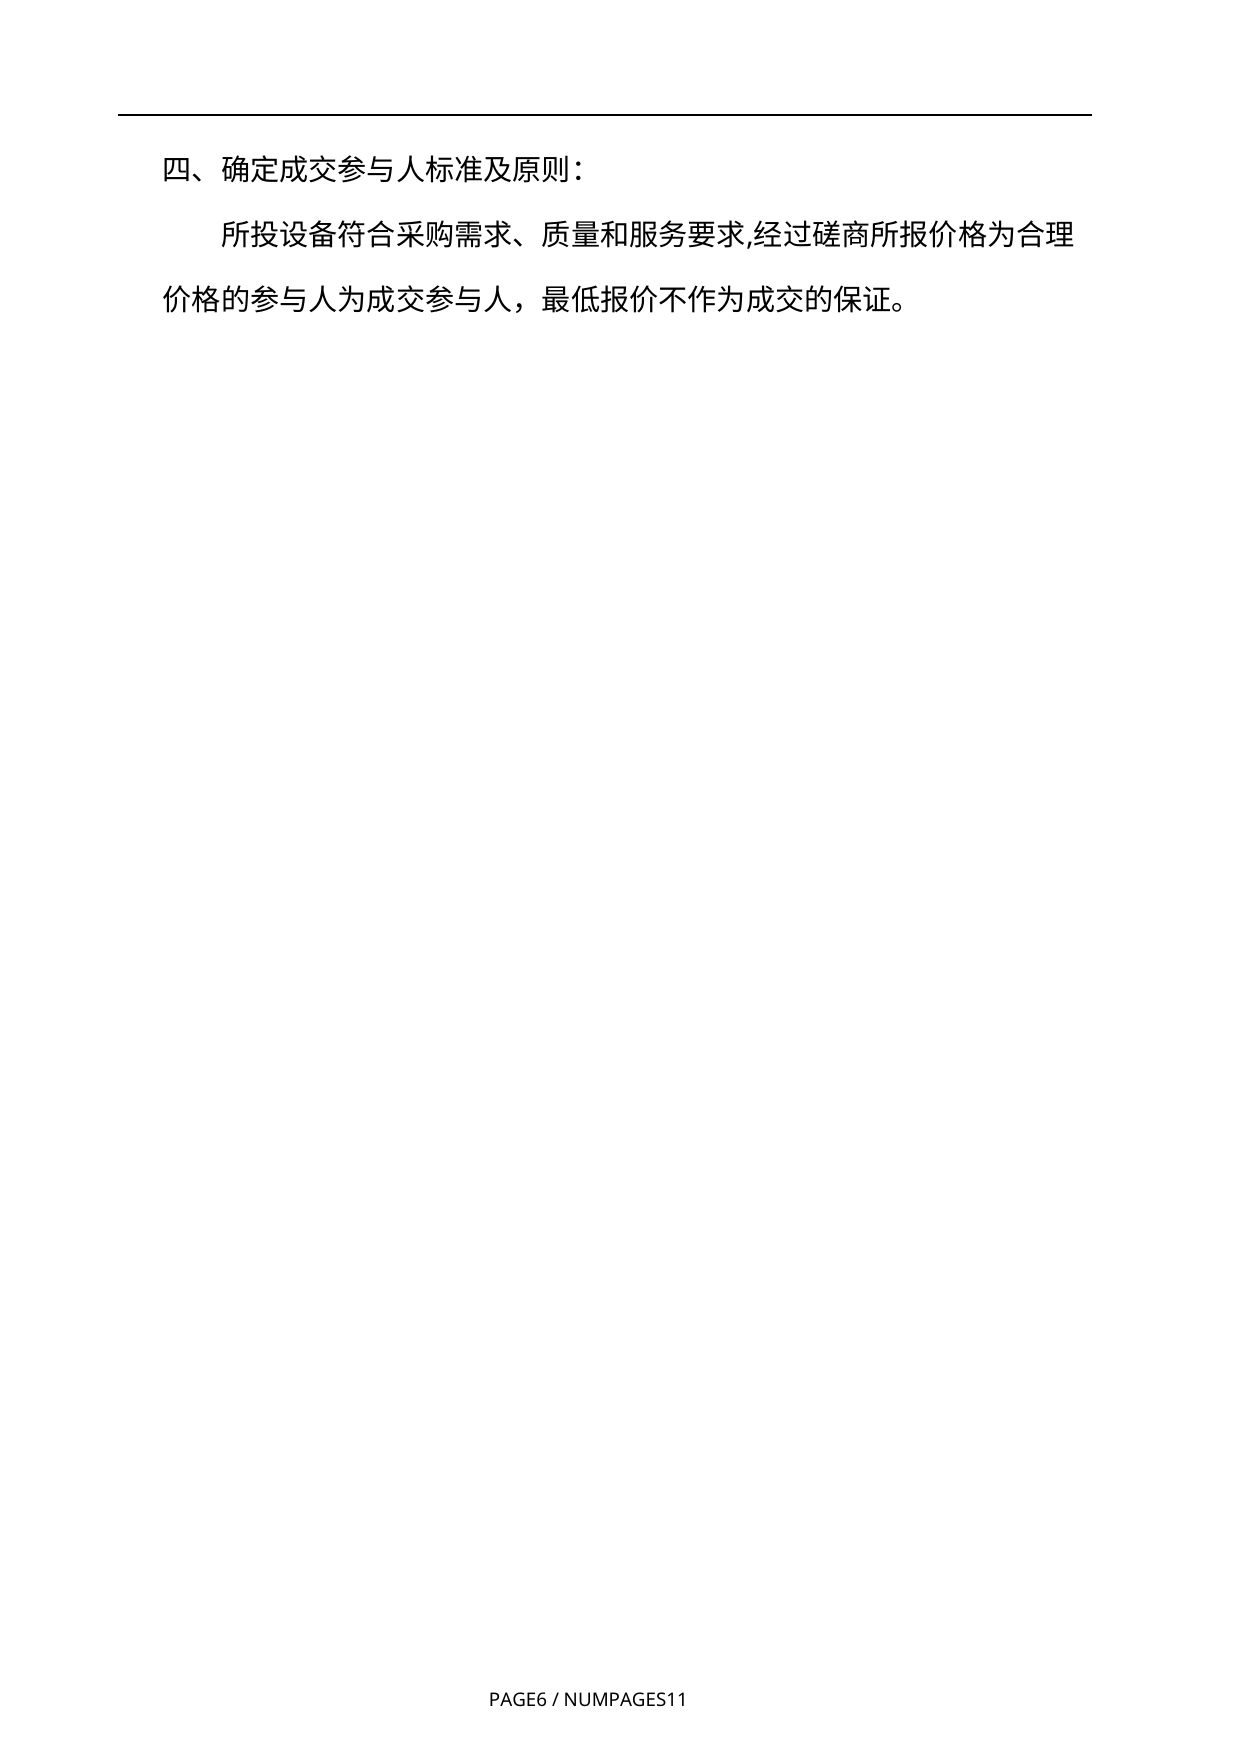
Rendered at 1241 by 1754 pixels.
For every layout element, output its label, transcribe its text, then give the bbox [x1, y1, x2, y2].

text 四、确定成交参与人标准及原则： [118, 135, 1092, 200]
text 所投设备符合采购需求、质量和服务要求,经过磋商所报价格为合理价格的参与人为成交参与人，最低报价不作为成交的保证。 [162, 200, 1092, 330]
